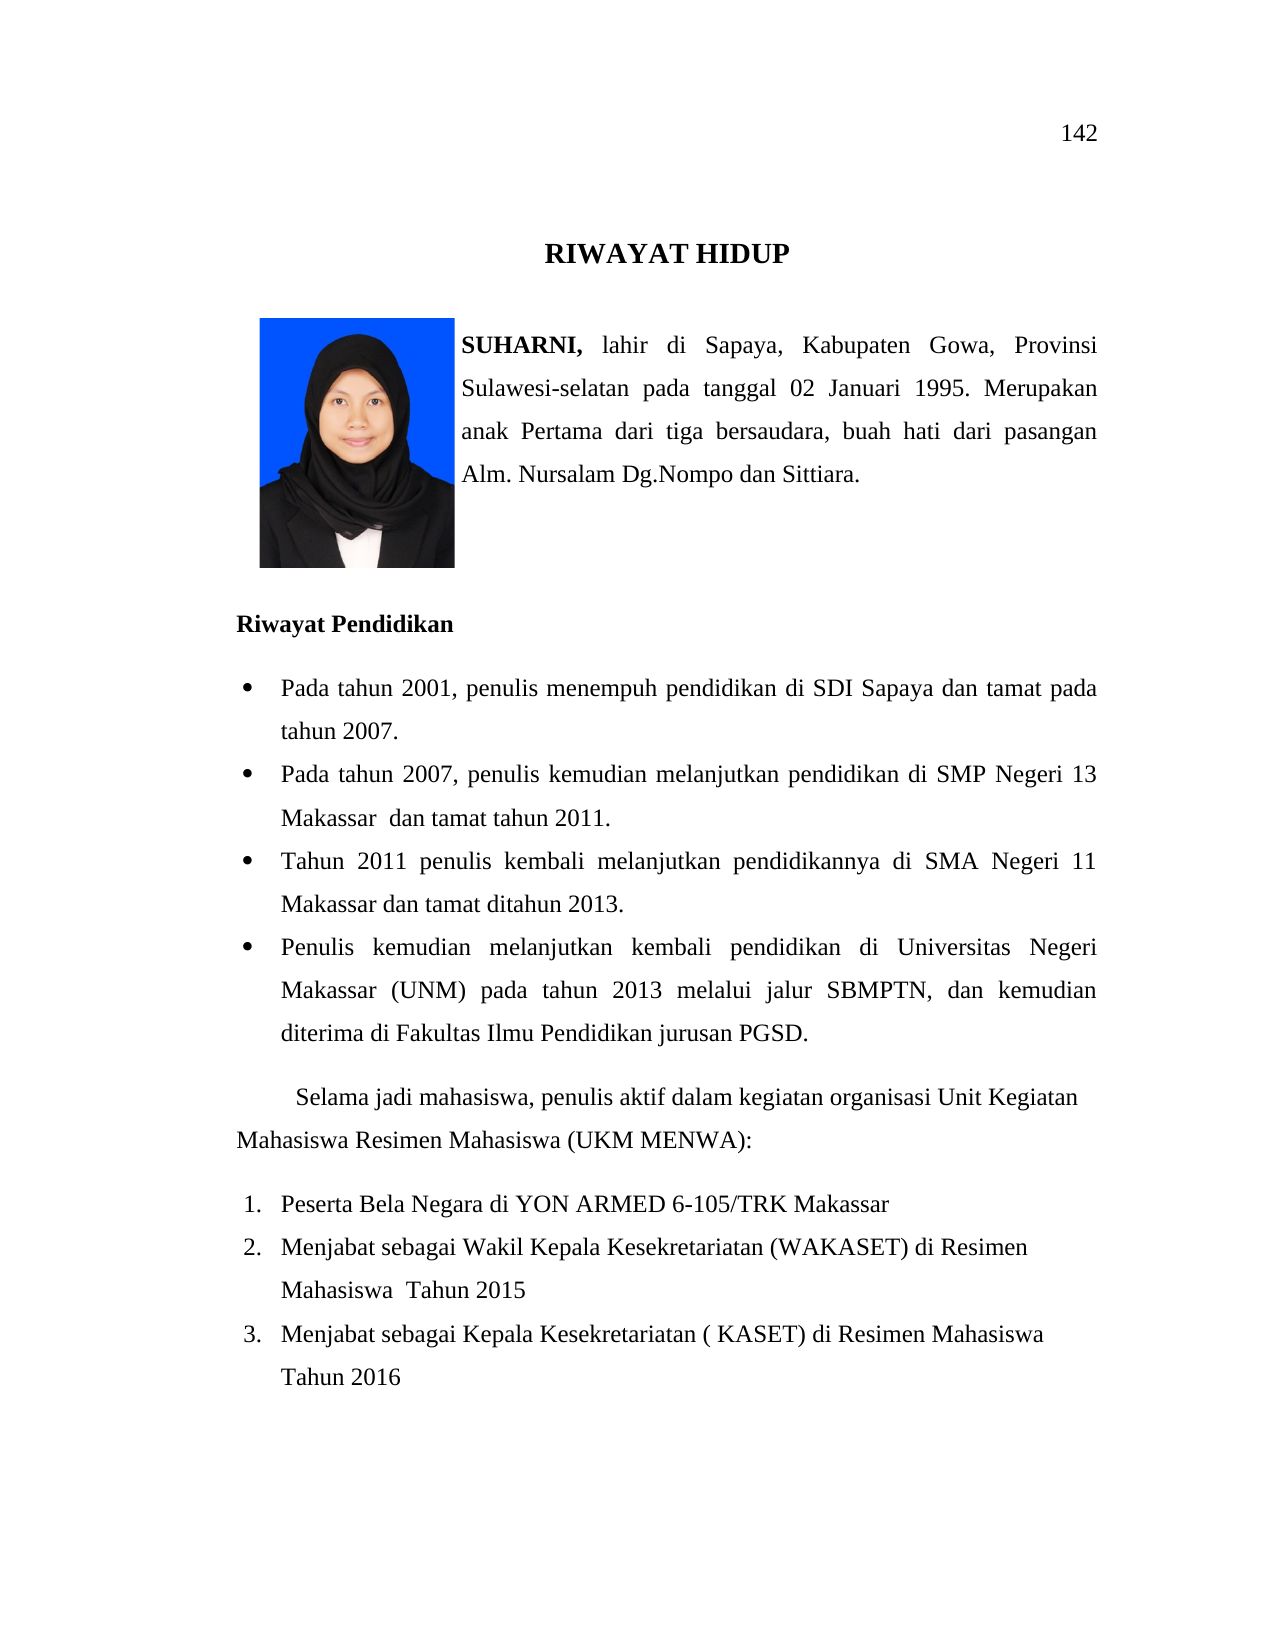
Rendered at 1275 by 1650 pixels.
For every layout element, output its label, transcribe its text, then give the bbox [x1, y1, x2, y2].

list Peserta Bela Negara di YON ARMED 6-105/TRK Makassar [243, 1189, 1098, 1218]
text Riwayat Pendidikan [236, 609, 1098, 638]
list Tahun 2011 penulis kembali melanjutkan pendidikannya di SMA Negeri 11 Makassar dan tamat ditahun 2013. [243, 846, 1098, 918]
list Menjabat sebagai Wakil Kepala Kesekretariatan (WAKASET) di Resimen Mahasiswa Tahun 2015 [243, 1232, 1098, 1304]
text SUHARNI, lahir di Sapaya, Kabupaten Gowa, Provinsi Sulawesi-selatan pada tanggal 02 Januari 1995. Merupakan anak Pertama dari tiga bersaudara, buah hati dari pasangan Alm. Nursalam Dg.Nompo dan Sittiara. [461, 330, 1098, 488]
text RIWAYAT HIDUP [236, 236, 1098, 270]
list Pada tahun 2001, penulis menempuh pendidikan di SDI Sapaya dan tamat pada tahun 2007. [243, 673, 1098, 745]
list Menjabat sebagai Kepala Kesekretariatan ( KASET) di Resimen Mahasiswa Tahun 2016 [243, 1319, 1098, 1391]
text Selama jadi mahasiswa, penulis aktif dalam kegiatan organisasi Unit Kegiatan Mahasiswa Resimen Mahasiswa (UKM MENWA): [236, 1082, 1098, 1154]
picture [259, 318, 455, 568]
list Pada tahun 2007, penulis kemudian melanjutkan pendidikan di SMP Negeri 13 Makassar dan tamat tahun 2011. [243, 759, 1098, 831]
list Penulis kemudian melanjutkan kembali pendidikan di Universitas Negeri Makassar (UNM) pada tahun 2013 melalui jalur SBMPTN, dan kemudian diterima di Fakultas Ilmu Pendidikan jurusan PGSD. [243, 932, 1098, 1047]
